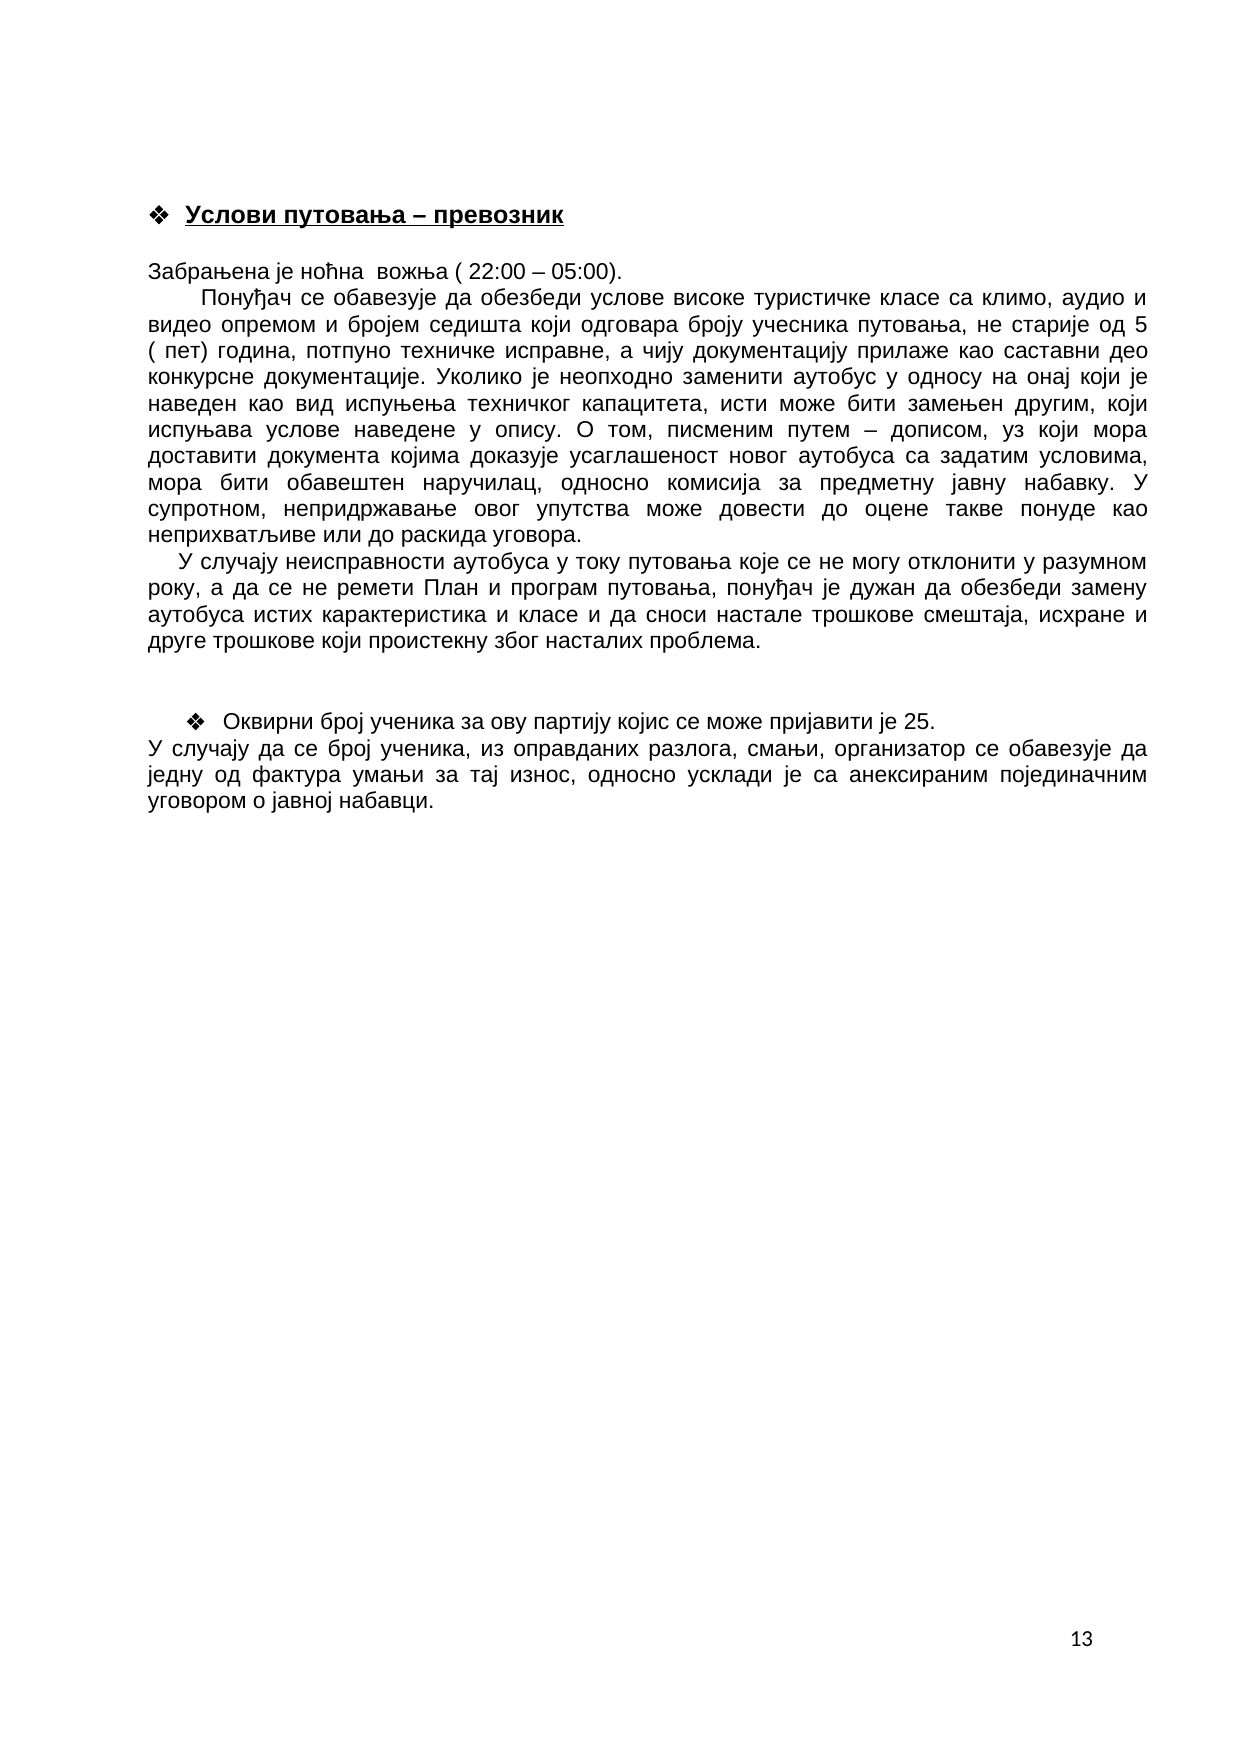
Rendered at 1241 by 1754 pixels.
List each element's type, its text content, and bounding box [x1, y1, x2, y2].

text У случају неисправности аутобуса у току путовања које се не могу отклонити у разумном року, а да се не ремети План и програм путовања, понуђач је дужан да обезбеди замену аутобуса истих карактеристика и класе и да сноси настале трошкове смештаја, исхране и друге трошкове који проистекну због насталих проблема. [148, 548, 1149, 653]
text Понуђач се обавезује да обезбеди услове високе туристичке класе са климо, аудио и видео опремом и бројем седишта који одговара броју учесника путовања, не старије од 5 ( пет) година, потпуно техничке исправне, а чију документацију прилаже као саставни део конкурсне документације. Уколико је неопходно заменити аутобус у односу на онај који је наведен као вид испуњења техничког капацитета, исти може бити замењен другим, који испуњава услове наведене у опису. О том, писменим путем – дописом, уз који мора доставити документа којима доказује усаглашеност новог аутобуса са задатим условима, мора бити обавештен наручилац, односно комисија за предметну јавну набавку. У супротном, непридржавање овог упутства може довести до оцене такве понуде као неприхватљиве или до раскида уговора. [148, 284, 1149, 548]
text Забрањена је ноћна вожња ( 22:00 – 05:00). [148, 258, 1149, 284]
list Услови путовања – превозник [148, 200, 1149, 229]
list Оквирни број ученика за ову партију којис се може пријавити је 25. [185, 708, 1149, 735]
text У случају да се број ученика, из оправданих разлога, смањи, организатор се обавезује да једну од фактура умањи за тај износ, односно усклади је са анексираним појединачним уговором о јавној набавци. [148, 735, 1149, 814]
